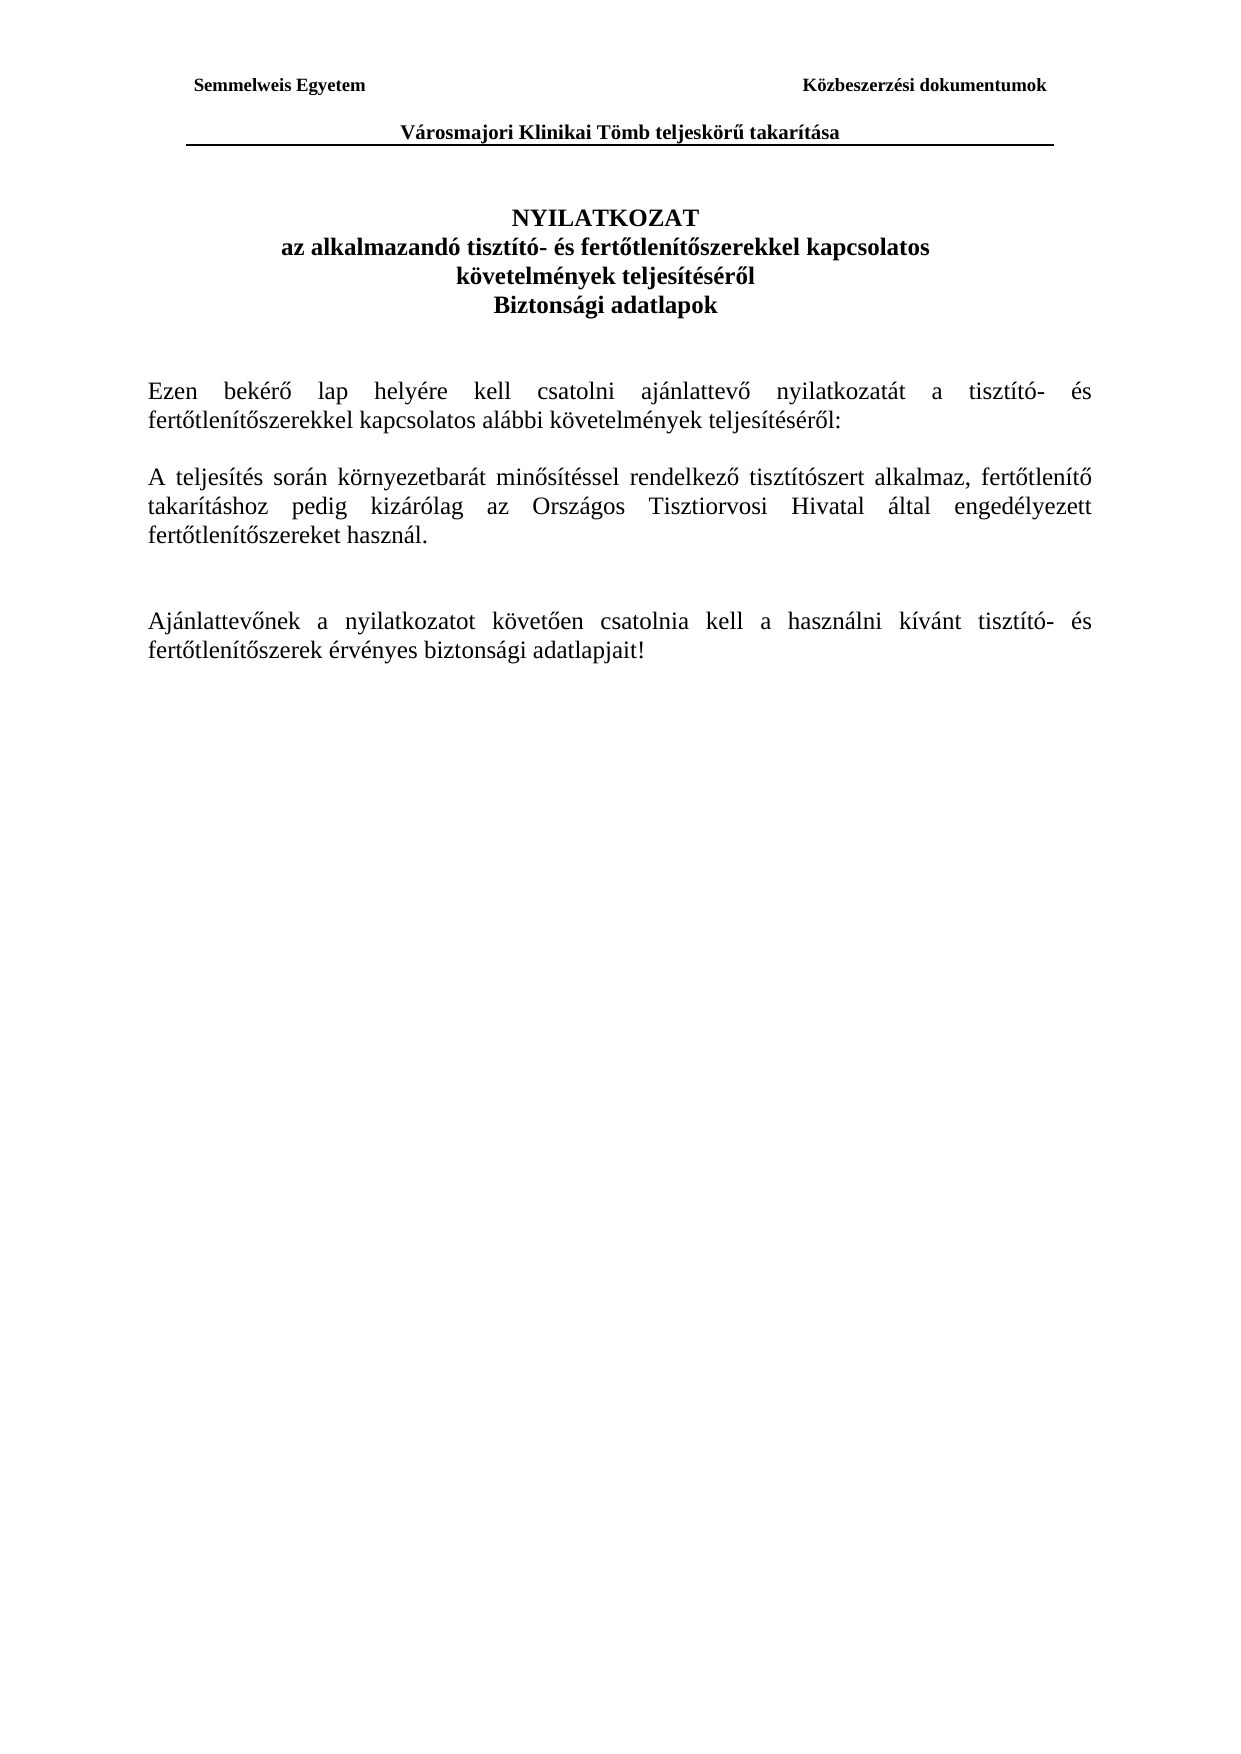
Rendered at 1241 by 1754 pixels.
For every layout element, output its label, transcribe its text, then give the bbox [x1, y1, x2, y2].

text A teljesítés során környezetbarát minősítéssel rendelkező tisztítószert alkalmaz, fertőtlenítő takarításhoz pedig kizárólag az Országos Tisztiorvosi Hivatal által engedélyezett fertőtlenítőszereket használ. [148, 462, 1093, 548]
text az alkalmazandó tisztító- és fertőtlenítőszerekkel kapcsolatos [148, 232, 1063, 261]
text Ezen bekérő lap helyére kell csatolni ajánlattevő nyilatkozatát a tisztító- és fertőtlenítőszerekkel kapcsolatos alábbi követelmények teljesítéséről: [148, 376, 1093, 433]
text Ajánlattevőnek a nyilatkozatot követően csatolnia kell a használni kívánt tisztító- és fertőtlenítőszerek érvényes biztonsági adatlapjait! [148, 606, 1093, 663]
text Biztonsági adatlapok [148, 290, 1063, 318]
text NYILATKOZAT [148, 203, 1063, 232]
text követelmények teljesítéséről [148, 261, 1063, 290]
